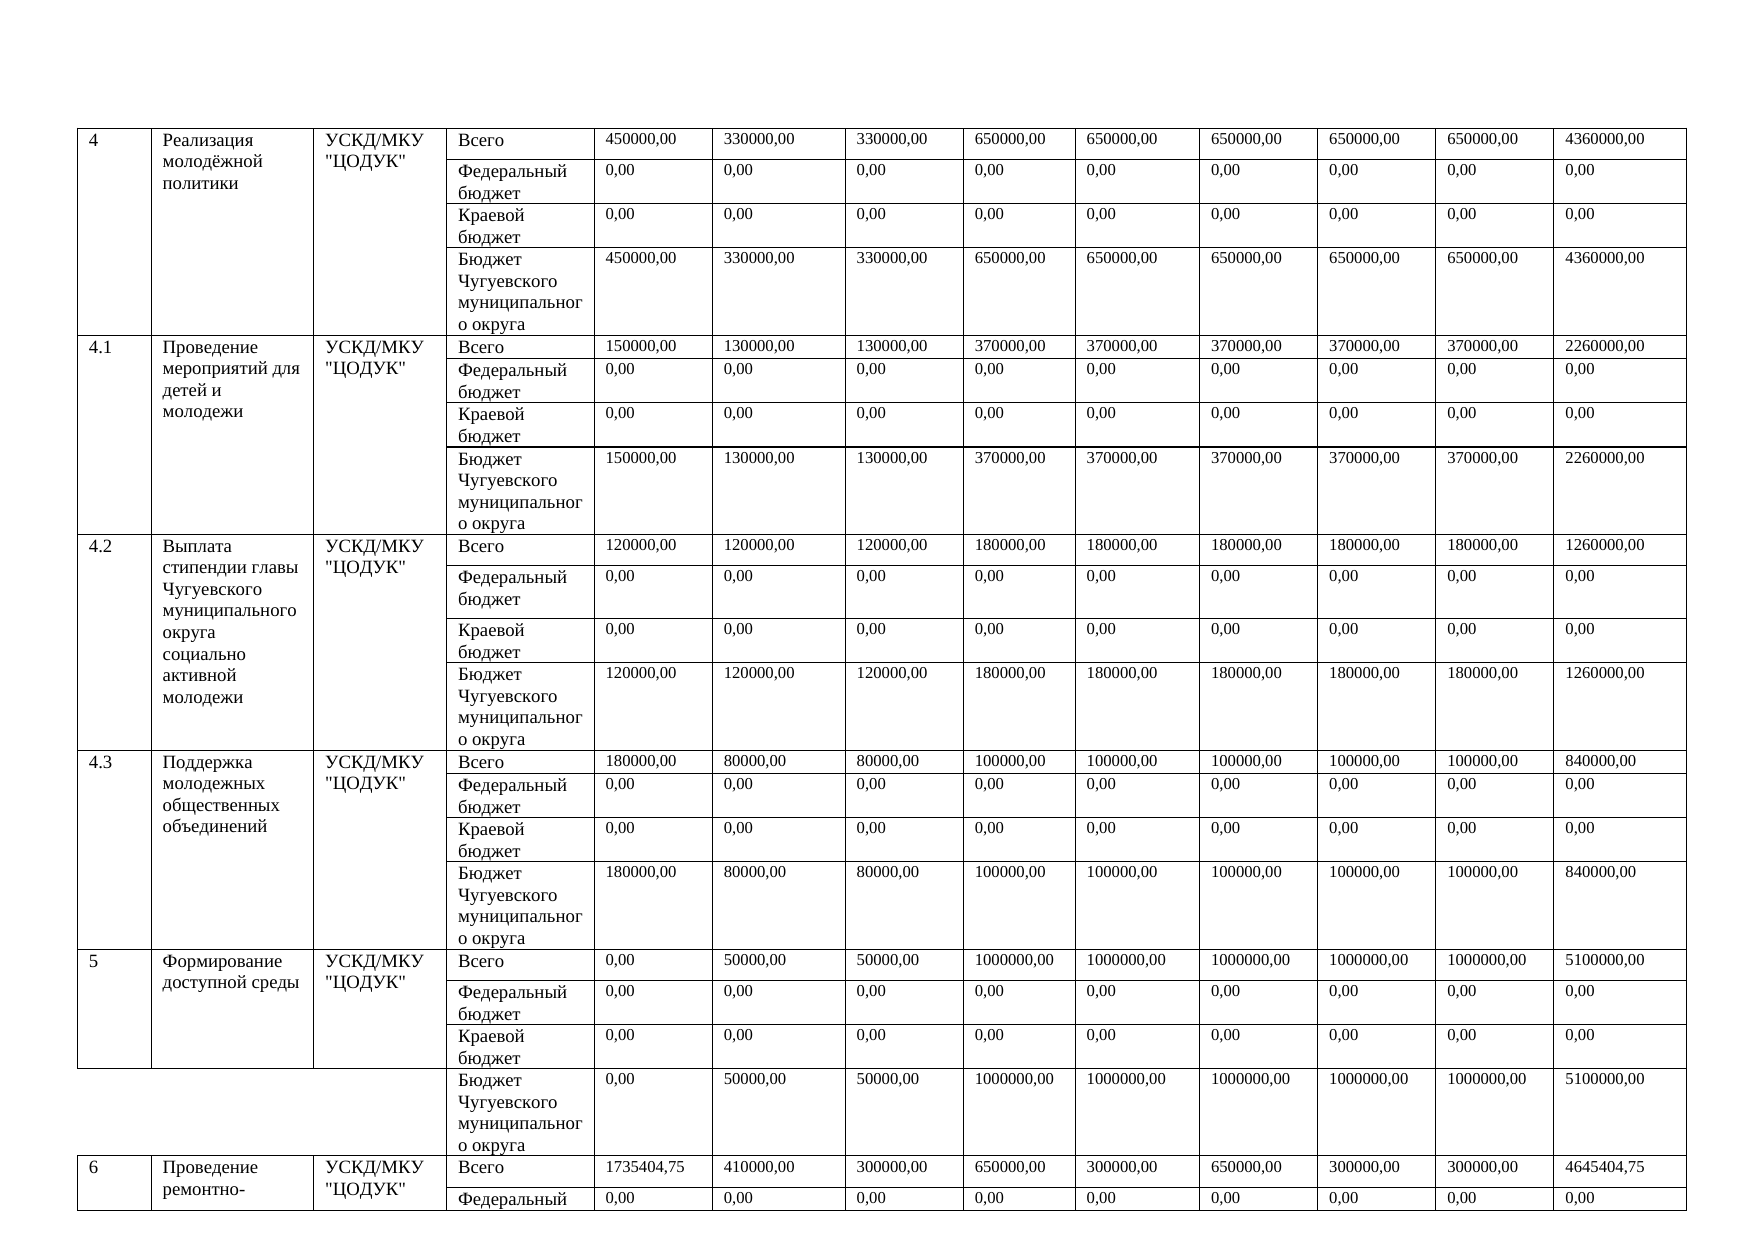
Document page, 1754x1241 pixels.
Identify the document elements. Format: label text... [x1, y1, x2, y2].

table_cell 0,00 [964, 204, 1075, 247]
table_cell 100000,00 [964, 862, 1075, 948]
table_cell 0,00 [846, 1025, 963, 1068]
table_cell Всего [447, 751, 594, 773]
table_cell Всего [447, 336, 594, 358]
table_cell 180000,00 [1436, 663, 1553, 749]
table_cell 0,00 [964, 359, 1075, 402]
table_cell 0,00 [964, 403, 1075, 446]
table_cell 130000,00 [846, 448, 963, 534]
table_cell 650000,00 [1200, 1156, 1317, 1187]
table_cell Краевой бюджет [447, 403, 594, 446]
table_cell УСКД/МКУ "ЦОДУК" [314, 751, 446, 948]
table_cell Краевой бюджет [447, 818, 594, 861]
table_cell 0,00 [713, 403, 845, 446]
table_cell 0,00 [595, 1188, 712, 1209]
table_cell 180000,00 [1318, 535, 1435, 565]
table_cell 180000,00 [595, 862, 712, 948]
table_cell 0,00 [846, 818, 963, 861]
table_cell 0,00 [964, 818, 1075, 861]
table_cell Федеральный бюджет [447, 774, 594, 817]
table_cell 0,00 [846, 403, 963, 446]
table_cell 370000,00 [1318, 336, 1435, 358]
table_cell 0,00 [1436, 1025, 1553, 1068]
table_cell 2260000,00 [1554, 336, 1686, 358]
table_cell 120000,00 [713, 535, 845, 565]
table_cell 0,00 [964, 566, 1075, 618]
table_cell УСКД/МКУ "ЦОДУК" [314, 129, 446, 334]
table_cell 130000,00 [713, 336, 845, 358]
table_cell 0,00 [1554, 204, 1686, 247]
table_cell 180000,00 [1076, 663, 1199, 749]
table_cell 80000,00 [713, 751, 845, 773]
table_cell 300000,00 [1076, 1156, 1199, 1187]
table_cell 0,00 [1436, 204, 1553, 247]
table_cell 50000,00 [846, 1069, 963, 1155]
table_cell 1260000,00 [1554, 535, 1686, 565]
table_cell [447, 1069, 594, 1155]
table_cell Всего [447, 129, 594, 159]
table_cell 0,00 [595, 1069, 712, 1155]
table_cell Реализация молодёжной политики [152, 129, 313, 334]
table_cell 0,00 [595, 204, 712, 247]
table_cell 0,00 [1318, 1188, 1435, 1209]
table_cell 180000,00 [964, 535, 1075, 565]
table_cell 0,00 [595, 1025, 712, 1068]
table_cell 370000,00 [964, 336, 1075, 358]
table_cell 0,00 [1076, 981, 1199, 1024]
table_cell 0,00 [1554, 160, 1686, 203]
table_cell 650000,00 [964, 1156, 1075, 1187]
table_cell 0,00 [964, 1188, 1075, 1209]
table_cell 0,00 [1554, 981, 1686, 1024]
table_cell 4360000,00 [1554, 129, 1686, 159]
table_cell 0,00 [1200, 1025, 1317, 1068]
table_cell 0,00 [1076, 359, 1199, 402]
table_cell 0,00 [1200, 619, 1317, 662]
table_cell 650000,00 [1076, 248, 1199, 334]
table_cell 100000,00 [1076, 862, 1199, 948]
table_cell УСКД/МКУ "ЦОДУК" [314, 1156, 446, 1209]
table_cell 1000000,00 [1076, 1069, 1199, 1155]
table_cell 370000,00 [1318, 448, 1435, 534]
table_cell 0,00 [595, 359, 712, 402]
table_cell 0,00 [846, 566, 963, 618]
table_cell 180000,00 [964, 663, 1075, 749]
table_cell 300000,00 [1436, 1156, 1553, 1187]
table_cell 0,00 [1200, 774, 1317, 817]
table_cell 100000,00 [1318, 862, 1435, 948]
table_cell УСКД/МКУ "ЦОДУК" [314, 336, 446, 534]
table_cell 0,00 [713, 1025, 845, 1068]
table_cell Проведение мероприятий для детей и молодежи [152, 336, 313, 534]
table_cell 0,00 [1318, 204, 1435, 247]
table_cell 0,00 [595, 950, 712, 980]
table_cell 0,00 [1200, 204, 1317, 247]
table_cell 0,00 [713, 774, 845, 817]
table_cell 0,00 [1436, 619, 1553, 662]
table_cell 1000000,00 [1436, 950, 1553, 980]
table_cell 0,00 [1076, 1025, 1199, 1068]
table_cell 0,00 [1318, 1025, 1435, 1068]
table_cell 0,00 [1076, 774, 1199, 817]
table_cell Федеральный бюджет [447, 566, 594, 618]
table_cell 840000,00 [1554, 751, 1686, 773]
table_cell Краевой бюджет [447, 619, 594, 662]
table_cell 100000,00 [1318, 751, 1435, 773]
table_cell 0,00 [1436, 403, 1553, 446]
table_cell 5100000,00 [1554, 1069, 1686, 1155]
table_cell Формирование доступной среды [152, 950, 313, 1068]
table_cell 650000,00 [1318, 129, 1435, 159]
table_cell 0,00 [595, 774, 712, 817]
table_cell 0,00 [1436, 1188, 1553, 1209]
table_cell 180000,00 [1436, 535, 1553, 565]
table_cell 0,00 [846, 160, 963, 203]
table_cell 100000,00 [1200, 862, 1317, 948]
table_cell 0,00 [595, 619, 712, 662]
table_cell 100000,00 [1200, 751, 1317, 773]
table_cell Всего [447, 1156, 594, 1187]
table_cell 1000000,00 [1076, 950, 1199, 980]
table_cell Федеральный бюджет [447, 359, 594, 402]
table_cell 330000,00 [713, 248, 845, 334]
table_cell Бюджет Чугуевского муниципального округа [447, 248, 594, 334]
table_cell 0,00 [713, 1188, 845, 1209]
table_cell 0,00 [1554, 774, 1686, 817]
table_cell 0,00 [713, 204, 845, 247]
table_cell Поддержка молодежных общественных объединений [152, 751, 313, 948]
table_cell 100000,00 [1436, 751, 1553, 773]
table_cell 450000,00 [595, 248, 712, 334]
table_cell 0,00 [1436, 818, 1553, 861]
table_cell 1000000,00 [1436, 1069, 1553, 1155]
table_cell 370000,00 [1436, 448, 1553, 534]
table_cell 0,00 [1318, 774, 1435, 817]
table_cell 300000,00 [846, 1156, 963, 1187]
table_cell 120000,00 [595, 663, 712, 749]
table_cell Федеральный бюджет [447, 1188, 594, 1209]
table_cell 370000,00 [1200, 448, 1317, 534]
table_cell 0,00 [1318, 403, 1435, 446]
table_cell 0,00 [1076, 619, 1199, 662]
table_cell 650000,00 [1200, 248, 1317, 334]
table_cell 1260000,00 [1554, 663, 1686, 749]
table_cell 330000,00 [713, 129, 845, 159]
table_cell 0,00 [1554, 1188, 1686, 1209]
table_cell 330000,00 [846, 129, 963, 159]
table_cell 0,00 [1076, 160, 1199, 203]
table_cell 0,00 [1554, 403, 1686, 446]
table_cell 80000,00 [713, 862, 845, 948]
table_cell 1000000,00 [1318, 950, 1435, 980]
table_cell 0,00 [846, 774, 963, 817]
table_cell 330000,00 [846, 248, 963, 334]
table_cell УСКД/МКУ "ЦОДУК" [314, 535, 446, 749]
table_cell 1735404,75 [595, 1156, 712, 1187]
table_cell 0,00 [1200, 981, 1317, 1024]
table_cell 0,00 [964, 981, 1075, 1024]
table_cell 450000,00 [595, 129, 712, 159]
table_cell 0,00 [1318, 818, 1435, 861]
table_cell 4.1 [78, 336, 151, 534]
table_cell 0,00 [1200, 403, 1317, 446]
table_cell 130000,00 [846, 336, 963, 358]
table_cell 0,00 [595, 403, 712, 446]
table_cell 0,00 [713, 160, 845, 203]
table_cell 0,00 [1076, 204, 1199, 247]
table_cell Краевой бюджет [447, 204, 594, 247]
table_cell 4360000,00 [1554, 248, 1686, 334]
table_cell 50000,00 [846, 950, 963, 980]
table_cell 2260000,00 [1554, 448, 1686, 534]
table_cell 4 [78, 129, 151, 334]
table_cell 0,00 [1318, 566, 1435, 618]
table_cell 0,00 [964, 619, 1075, 662]
table_cell 650000,00 [964, 248, 1075, 334]
table_cell 120000,00 [846, 535, 963, 565]
table_cell 0,00 [595, 160, 712, 203]
table_cell 0,00 [713, 619, 845, 662]
table_cell Краевой бюджет [447, 1025, 594, 1068]
table_cell 650000,00 [1436, 248, 1553, 334]
table_cell 410000,00 [713, 1156, 845, 1187]
table_cell 650000,00 [1076, 129, 1199, 159]
table_cell 180000,00 [595, 751, 712, 773]
table_cell 0,00 [713, 981, 845, 1024]
table_cell 0,00 [595, 818, 712, 861]
table_cell 650000,00 [1318, 248, 1435, 334]
table_cell 0,00 [846, 981, 963, 1024]
table_cell 0,00 [1436, 774, 1553, 817]
table_cell Всего [447, 535, 594, 565]
table_cell 80000,00 [846, 862, 963, 948]
table_cell 0,00 [1318, 160, 1435, 203]
table_cell 120000,00 [595, 535, 712, 565]
table_cell 0,00 [1436, 981, 1553, 1024]
table_cell 50000,00 [713, 1069, 845, 1155]
table_cell Выплата стипендии главы Чугуевского муниципального округа социально активной молодежи [152, 535, 313, 749]
table_cell 370000,00 [1076, 448, 1199, 534]
table_cell 0,00 [595, 566, 712, 618]
table_cell 100000,00 [964, 751, 1075, 773]
table_cell 0,00 [1076, 403, 1199, 446]
table_cell 0,00 [1318, 981, 1435, 1024]
table_cell 0,00 [713, 566, 845, 618]
table_cell Федеральный бюджет [447, 160, 594, 203]
table_cell 120000,00 [846, 663, 963, 749]
table_cell 650000,00 [964, 129, 1075, 159]
table_cell 100000,00 [1436, 862, 1553, 948]
table_cell УСКД/МКУ "ЦОДУК" [314, 950, 446, 1068]
table_cell Бюджет Чугуевского муниципального округа [447, 448, 594, 534]
table_cell 4645404,75 [1554, 1156, 1686, 1187]
table_cell 0,00 [1076, 566, 1199, 618]
table_cell 5100000,00 [1554, 950, 1686, 980]
table_cell 370000,00 [1436, 336, 1553, 358]
table_cell 0,00 [1318, 619, 1435, 662]
table_cell 0,00 [1554, 619, 1686, 662]
table_cell 0,00 [1200, 160, 1317, 203]
table_cell Всего [447, 950, 594, 980]
table_cell 5 [78, 950, 151, 1068]
table_cell 300000,00 [1318, 1156, 1435, 1187]
table_cell 0,00 [713, 359, 845, 402]
table_cell 0,00 [1076, 818, 1199, 861]
table_cell 840000,00 [1554, 862, 1686, 948]
table_cell 0,00 [1554, 359, 1686, 402]
table_cell 150000,00 [595, 448, 712, 534]
table_cell 0,00 [1200, 359, 1317, 402]
table_cell Бюджет Чугуевского муниципального округа [447, 663, 594, 749]
table_cell 180000,00 [1076, 535, 1199, 565]
table_cell 180000,00 [1200, 663, 1317, 749]
table_cell 650000,00 [1200, 129, 1317, 159]
table_cell 370000,00 [1200, 336, 1317, 358]
table_cell 0,00 [964, 1025, 1075, 1068]
table_cell 150000,00 [595, 336, 712, 358]
table_cell 0,00 [1436, 566, 1553, 618]
table_cell 4.2 [78, 535, 151, 749]
table_cell 0,00 [1318, 359, 1435, 402]
table_cell 0,00 [846, 619, 963, 662]
table_cell 0,00 [1200, 1188, 1317, 1209]
table_cell 0,00 [846, 204, 963, 247]
table_cell 130000,00 [713, 448, 845, 534]
table_cell 0,00 [846, 1188, 963, 1209]
table_cell Бюджет Чугуевского муниципального округа [447, 862, 594, 948]
table_cell 1000000,00 [1318, 1069, 1435, 1155]
table_cell 370000,00 [964, 448, 1075, 534]
table_cell 0,00 [1554, 818, 1686, 861]
table_cell 0,00 [1436, 359, 1553, 402]
table_cell 100000,00 [1076, 751, 1199, 773]
table_cell 0,00 [1554, 1025, 1686, 1068]
table_cell 1000000,00 [964, 1069, 1075, 1155]
table_cell 4.3 [78, 751, 151, 948]
table_cell Федеральный бюджет [447, 981, 594, 1024]
table_cell 1000000,00 [1200, 950, 1317, 980]
table_cell 1000000,00 [1200, 1069, 1317, 1155]
table_cell 0,00 [1076, 1188, 1199, 1209]
table_cell 180000,00 [1318, 663, 1435, 749]
table_cell 0,00 [595, 981, 712, 1024]
table_cell 370000,00 [1076, 336, 1199, 358]
table_cell 180000,00 [1200, 535, 1317, 565]
table_cell 120000,00 [713, 663, 845, 749]
table_cell Проведение ремонтно-реставрвционных работ объектов культурного наследия [152, 1156, 313, 1209]
table_cell 0,00 [1200, 818, 1317, 861]
table_cell 0,00 [846, 359, 963, 402]
table_cell 0,00 [964, 160, 1075, 203]
table_cell 650000,00 [1436, 129, 1553, 159]
table_cell 0,00 [1200, 566, 1317, 618]
table_cell 0,00 [713, 818, 845, 861]
table_cell 6 [78, 1156, 151, 1209]
table_cell 80000,00 [846, 751, 963, 773]
table_cell 0,00 [964, 774, 1075, 817]
table_cell 0,00 [1554, 566, 1686, 618]
table_cell 1000000,00 [964, 950, 1075, 980]
table_cell 0,00 [1436, 160, 1553, 203]
table_cell 50000,00 [713, 950, 845, 980]
